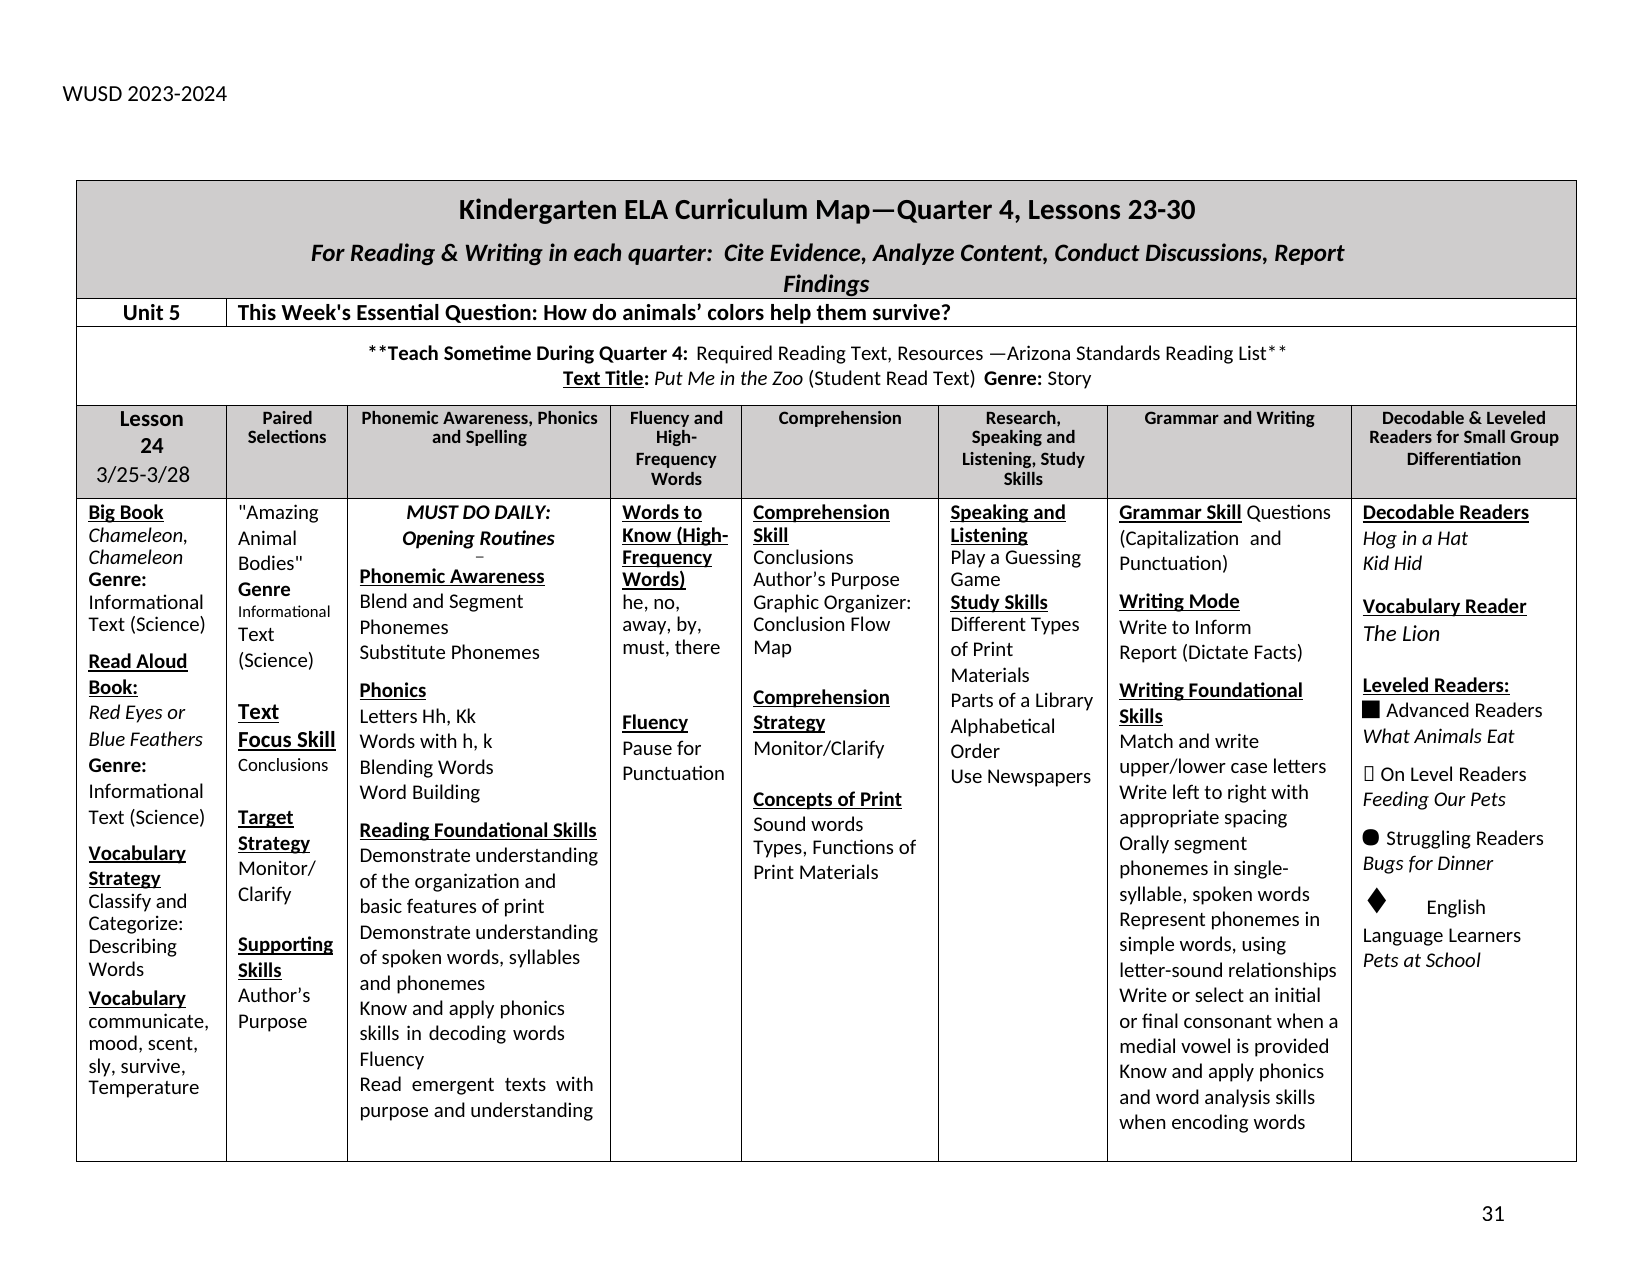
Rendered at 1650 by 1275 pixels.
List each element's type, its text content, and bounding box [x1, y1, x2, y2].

table_cell MUST DO DAILY: Opening Routines — Phonemic Awareness Blend and Segment Phonemes Substitute Phonemes Phonics Letters Hh, Kk Words with h, k Blending Words Word Building Reading Foundational Skills Demonstrate understanding of the organization and basic features of print Demonstrate understanding of spoken words, syllables and phonemes Know and apply phonics skills in decoding words Fluency Read emergent texts with purpose and understanding [348, 499, 610, 1161]
table_cell Fluency and High- Frequency Words [611, 406, 741, 498]
table_cell Grammar and Writing [1108, 406, 1351, 498]
table_cell Decodable Readers Hog in a Hat Kid Hid Vocabulary Reader The Lion Leveled Readers: Advanced Readers What Animals Eat  On Level Readers Feeding Our Pets Struggling Readers Bugs for Dinner English Language Learners Pets at School [1352, 499, 1576, 1161]
table_cell Speaking and Listening Play a Guessing Game Study Skills Different Types of Print Materials Parts of a Library Alphabetical Order Use Newspapers [939, 499, 1107, 1161]
table_cell This Week's Essential Question: How do animals’ colors help them survive? [227, 299, 1576, 326]
table_cell Big Book Chameleon, Chameleon Genre: Informational Text (Science) Read Aloud Book: Red Eyes or Blue Feathers Genre: Informational Text (Science) Vocabulary Strategy Classify and Categorize: Describing Words Vocabulary communicate, mood, scent, sly, survive, Temperature [77, 499, 226, 1161]
table_cell Lesson 24 3/25-3/28 [77, 406, 226, 498]
table_cell Words to Know (High- Frequency Words) he, no, away, by, must, there Fluency Pause for Punctuation [611, 499, 741, 1161]
table_cell Paired Selections [227, 406, 347, 498]
table_cell "Amazing Animal Bodies" Genre Informational Text (Science) Text Focus Skill Conclusions Target Strategy Monitor/ Clarify Supporting Skills Author’s Purpose [227, 499, 347, 1161]
table_cell Decodable & Leveled Readers for Small Group Differentiation [1352, 406, 1576, 498]
table_cell Comprehension [742, 406, 938, 498]
table_cell Research, Speaking and Listening, Study Skills [939, 406, 1107, 498]
table_header Kindergarten ELA Curriculum Map—Quarter 4, Lessons 23-30 For Reading & Writing in each quarter: Cite Evidence, Analyze Content, Conduct Discussions, Report Findings [77, 181, 1576, 298]
table_cell Comprehension Skill Conclusions Author’s Purpose Graphic Organizer: Conclusion Flow Map Comprehension Strategy Monitor/Clarify Concepts of Print Sound words Types, Functions of Print Materials [742, 499, 938, 1161]
table_cell Phonemic Awareness, Phonics and Spelling [348, 406, 610, 498]
table_cell **Teach Sometime During Quarter 4: Required Reading Text, Resources —Arizona Standards Reading List** Text Title: Put Me in the Zoo (Student Read Text) Genre: Story [77, 327, 1576, 405]
table_cell Unit 5 [77, 299, 226, 326]
table_cell Grammar Skill Questions (Capitalization and Punctuation) Writing Mode Write to Inform Report (Dictate Facts) Writing Foundational Skills Match and write upper/lower case letters Write left to right with appropriate spacing Orally segment phonemes in single- syllable, spoken words Represent phonemes in simple words, using letter-sound relationships Write or select an initial or final consonant when a medial vowel is provided Know and apply phonics and word analysis skills when encoding words [1108, 499, 1351, 1161]
